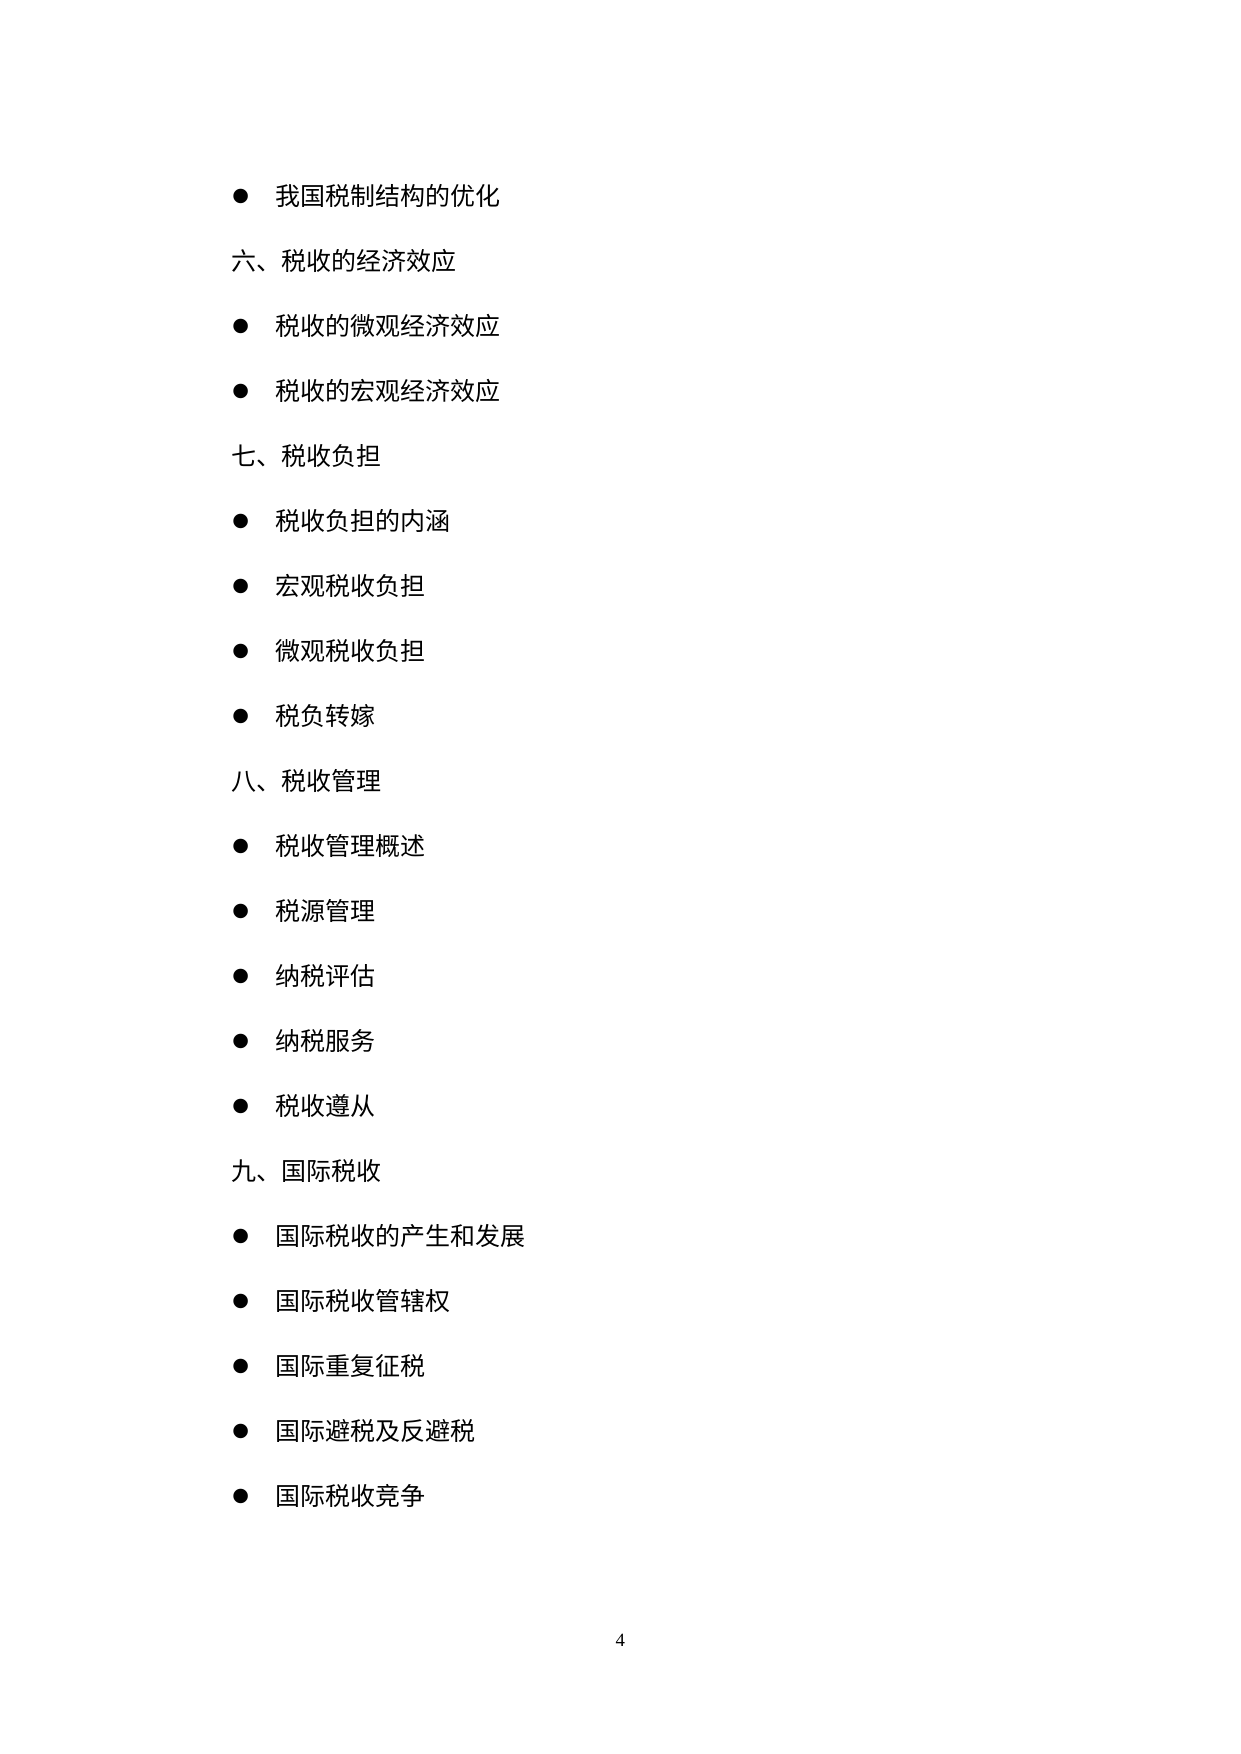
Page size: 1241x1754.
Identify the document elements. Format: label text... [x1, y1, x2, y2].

list 国际避税及反避税 [231, 1397, 1053, 1462]
list 国际税收的产生和发展 [231, 1202, 1053, 1267]
list 税收的微观经济效应 [231, 292, 1053, 357]
list 税收管理概述 [231, 812, 1053, 877]
text 九、国际税收 [187, 1137, 1053, 1202]
list 纳税服务 [231, 1007, 1053, 1072]
list 国际重复征税 [231, 1332, 1053, 1397]
list 纳税评估 [231, 942, 1053, 1007]
list 微观税收负担 [231, 617, 1053, 682]
list 税源管理 [231, 877, 1053, 942]
list 国际税收管辖权 [231, 1267, 1053, 1332]
list 税收负担的内涵 [231, 487, 1053, 552]
list 宏观税收负担 [231, 552, 1053, 617]
list 税负转嫁 [231, 682, 1053, 747]
list 税收遵从 [231, 1072, 1053, 1137]
list 国际税收竞争 [231, 1462, 1053, 1527]
text 六、税收的经济效应 [187, 227, 1053, 292]
list 我国税制结构的优化 [231, 162, 1053, 227]
list 税收的宏观经济效应 [231, 357, 1053, 422]
text 七、税收负担 [187, 422, 1053, 487]
text 八、税收管理 [187, 747, 1053, 812]
